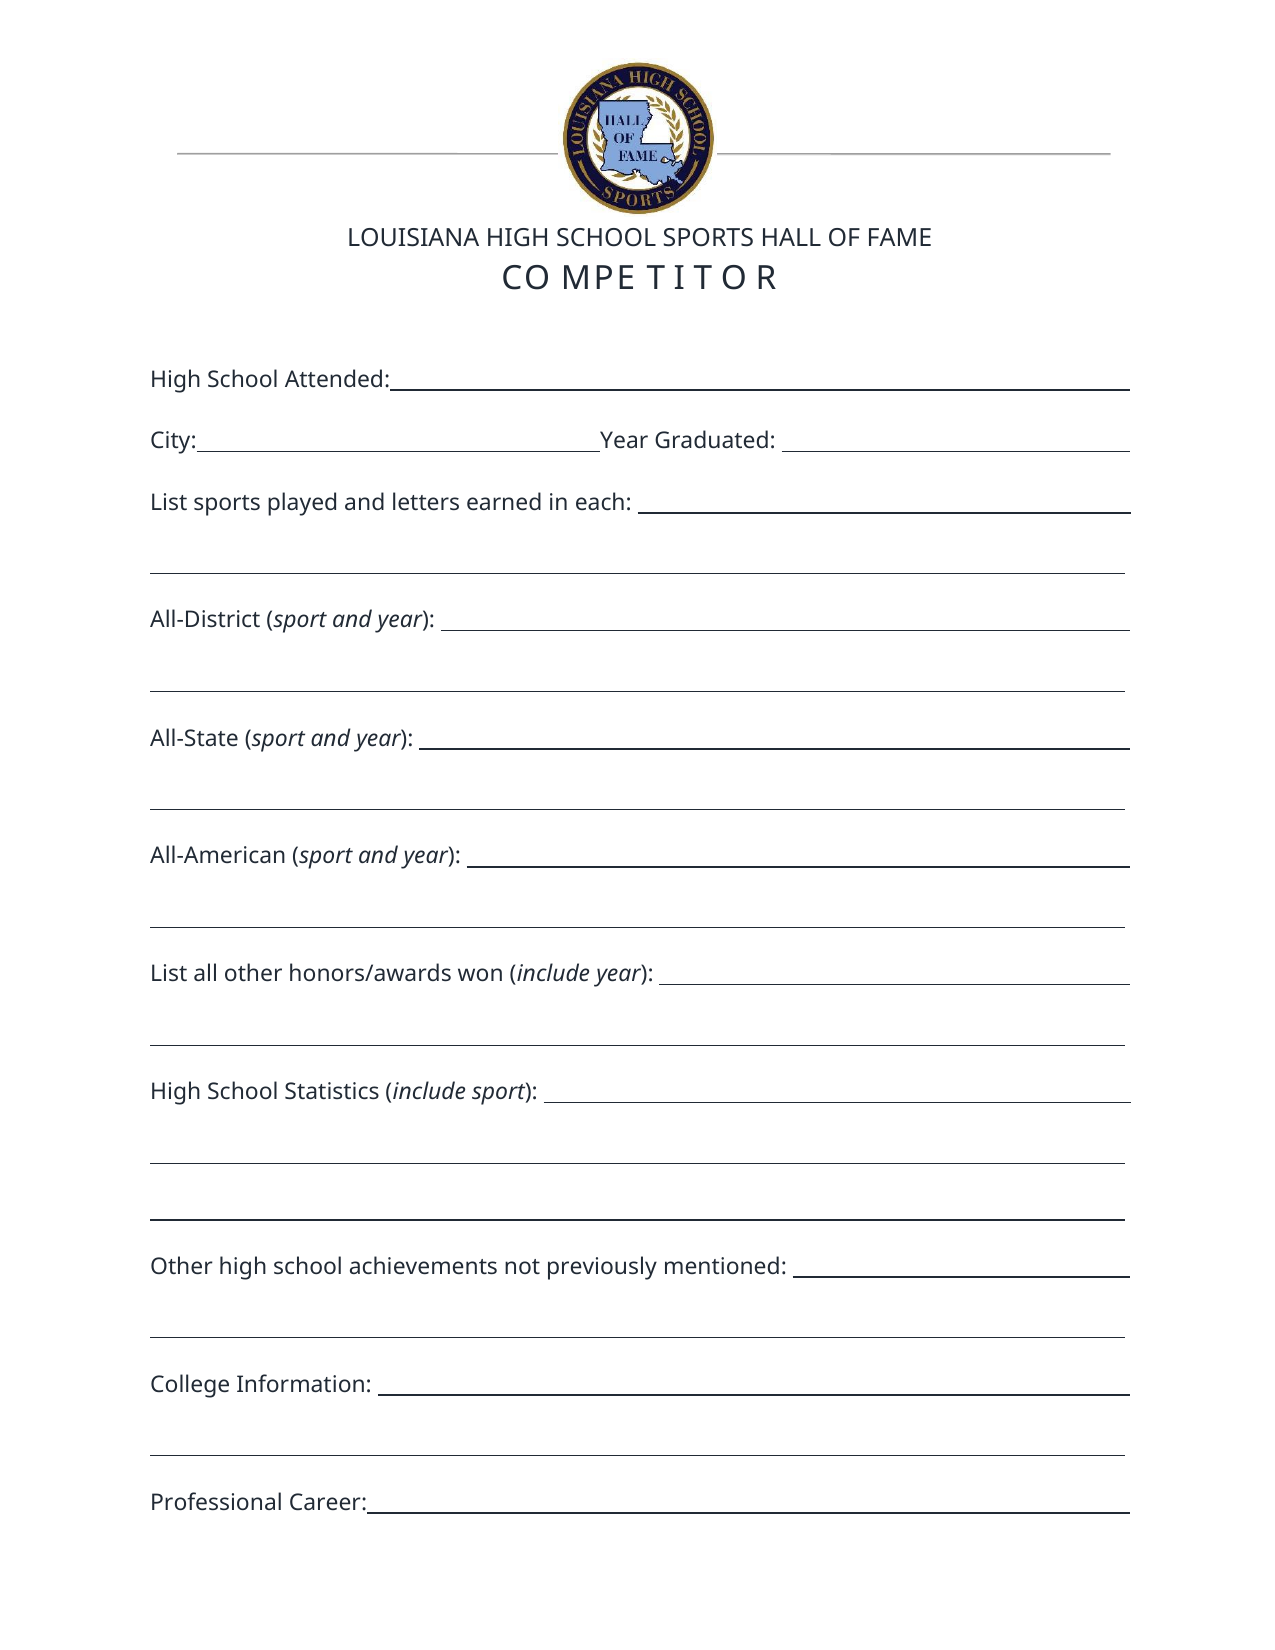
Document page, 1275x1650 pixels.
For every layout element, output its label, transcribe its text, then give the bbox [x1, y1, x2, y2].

text High School Attended: [150, 363, 1144, 394]
text All-American (sport and year): [150, 839, 1144, 871]
text Professional Career: [150, 1486, 1144, 1517]
text Other high school achievements not previously mentioned: [150, 1250, 1144, 1281]
picture [558, 58, 717, 217]
text High School Statistics (include sport): [150, 1075, 1144, 1107]
subtitle LOUISIANA HIGH SCHOOL SPORTS HALL OF FAME [314, 219, 966, 253]
text CO MPE T I T O R [312, 254, 965, 299]
text City: Year Graduated: [150, 424, 1144, 455]
text All-District (sport and year): [150, 603, 1144, 635]
text List all other honors/awards won (include year): [150, 957, 1144, 988]
text All-State (sport and year): [150, 721, 1144, 753]
text List sports played and letters earned in each: [150, 486, 1144, 517]
text College Information: [150, 1368, 1144, 1399]
